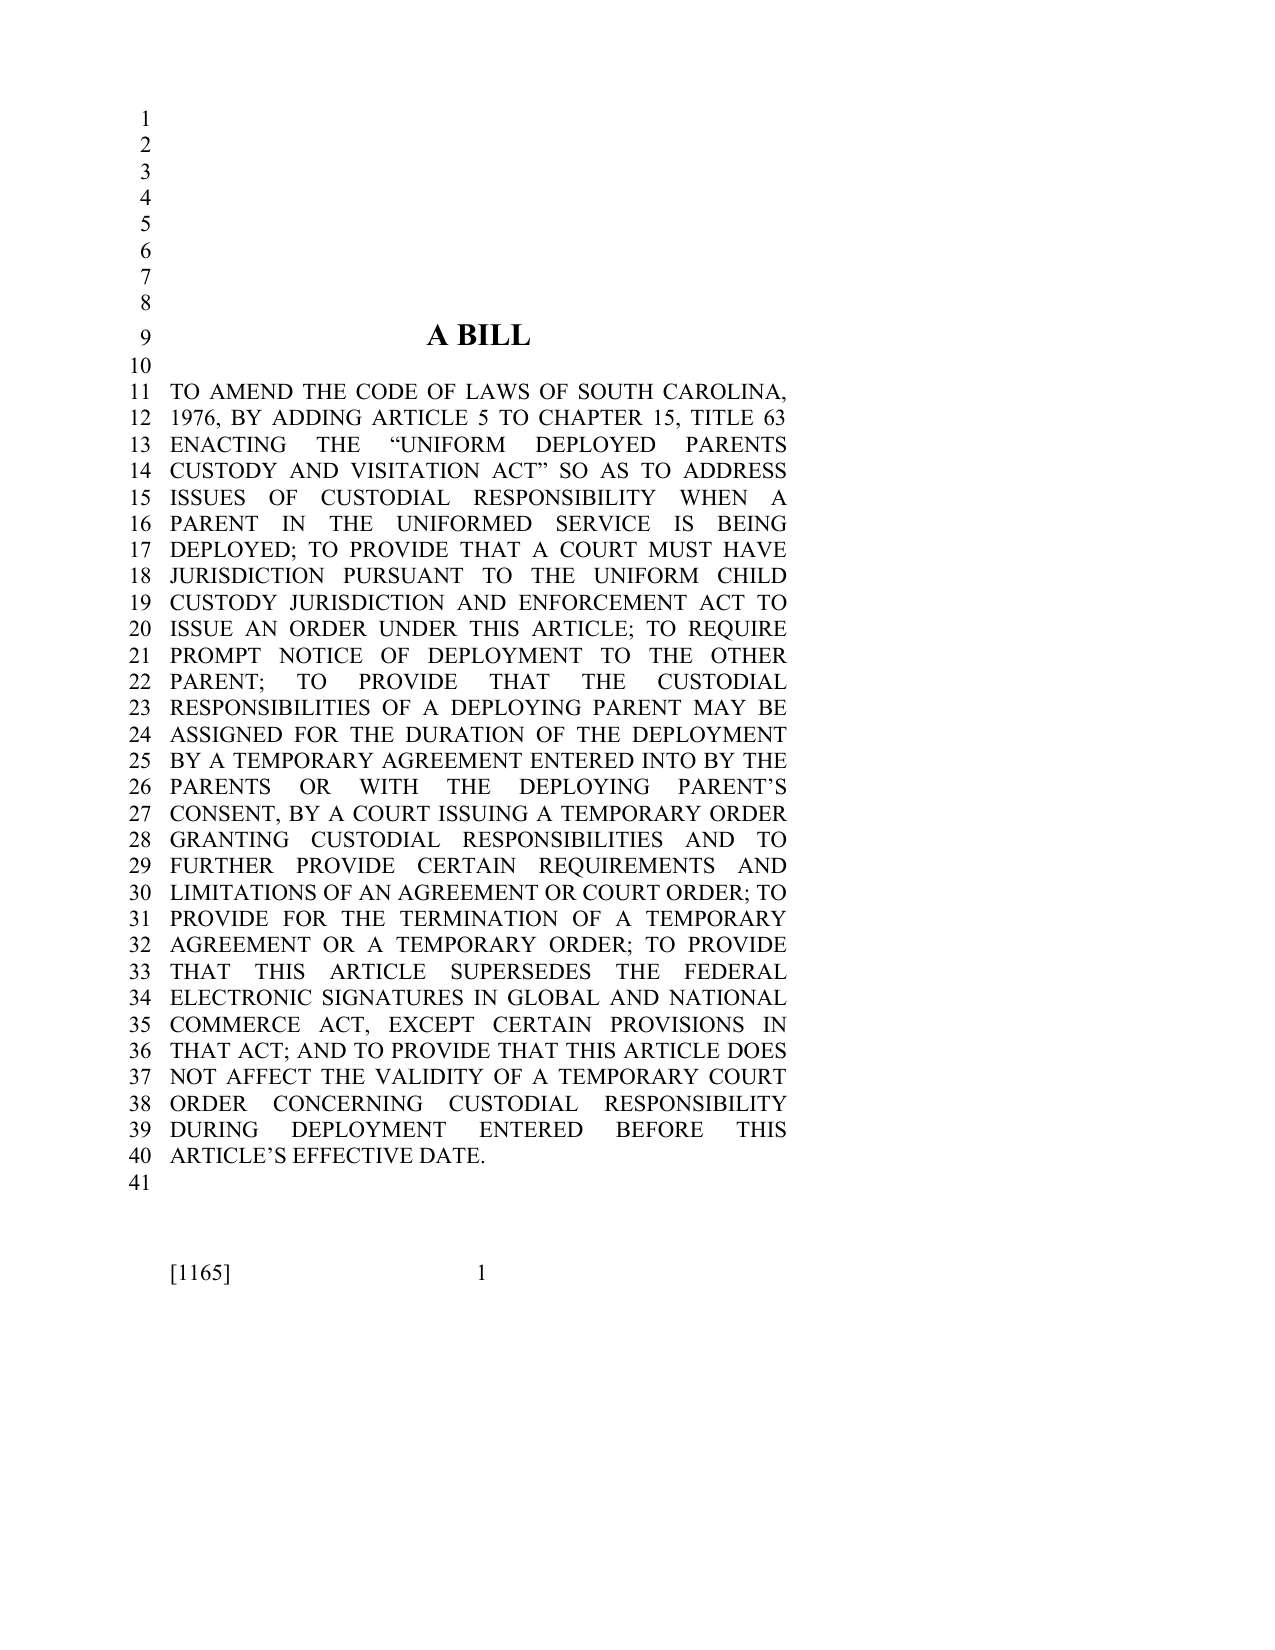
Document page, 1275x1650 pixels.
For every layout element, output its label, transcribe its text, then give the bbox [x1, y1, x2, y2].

text A BILL [169, 316, 787, 352]
text TO AMEND THE CODE OF LAWS OF SOUTH CAROLINA, 1976, BY ADDING ARTICLE 5 TO CHAPTER 15, TITLE 63 ENACTING THE “UNIFORM DEPLOYED PARENTS CUSTODY AND VISITATION ACT” SO AS TO ADDRESS ISSUES OF CUSTODIAL RESPONSIBILITY WHEN A PARENT IN THE UNIFORMED SERVICE IS BEING DEPLOYED; TO PROVIDE THAT A COURT MUST HAVE JURISDICTION PURSUANT TO THE UNIFORM CHILD CUSTODY JURISDICTION AND ENFORCEMENT ACT TO ISSUE AN ORDER UNDER THIS ARTICLE; TO REQUIRE PROMPT NOTICE OF DEPLOYMENT TO THE OTHER PARENT; TO PROVIDE THAT THE CUSTODIAL RESPONSIBILITIES OF A DEPLOYING PARENT MAY BE ASSIGNED FOR THE DURATION OF THE DEPLOYMENT BY A TEMPORARY AGREEMENT ENTERED INTO BY THE PARENTS OR WITH THE DEPLOYING PARENT’S CONSENT, BY A COURT ISSUING A TEMPORARY ORDER GRANTING CUSTODIAL RESPONSIBILITIES AND TO FURTHER PROVIDE CERTAIN REQUIREMENTS AND LIMITATIONS OF AN AGREEMENT OR COURT ORDER; TO PROVIDE FOR THE TERMINATION OF A TEMPORARY AGREEMENT OR A TEMPORARY ORDER; TO PROVIDE THAT THIS ARTICLE SUPERSEDES THE FEDERAL ELECTRONIC SIGNATURES IN GLOBAL AND NATIONAL COMMERCE ACT, EXCEPT CERTAIN PROVISIONS IN THAT ACT; AND TO PROVIDE THAT THIS ARTICLE DOES NOT AFFECT THE VALIDITY OF A TEMPORARY COURT ORDER CONCERNING CUSTODIAL RESPONSIBILITY DURING DEPLOYMENT ENTERED BEFORE THIS ARTICLE’S EFFECTIVE DATE. [169, 378, 787, 1169]
